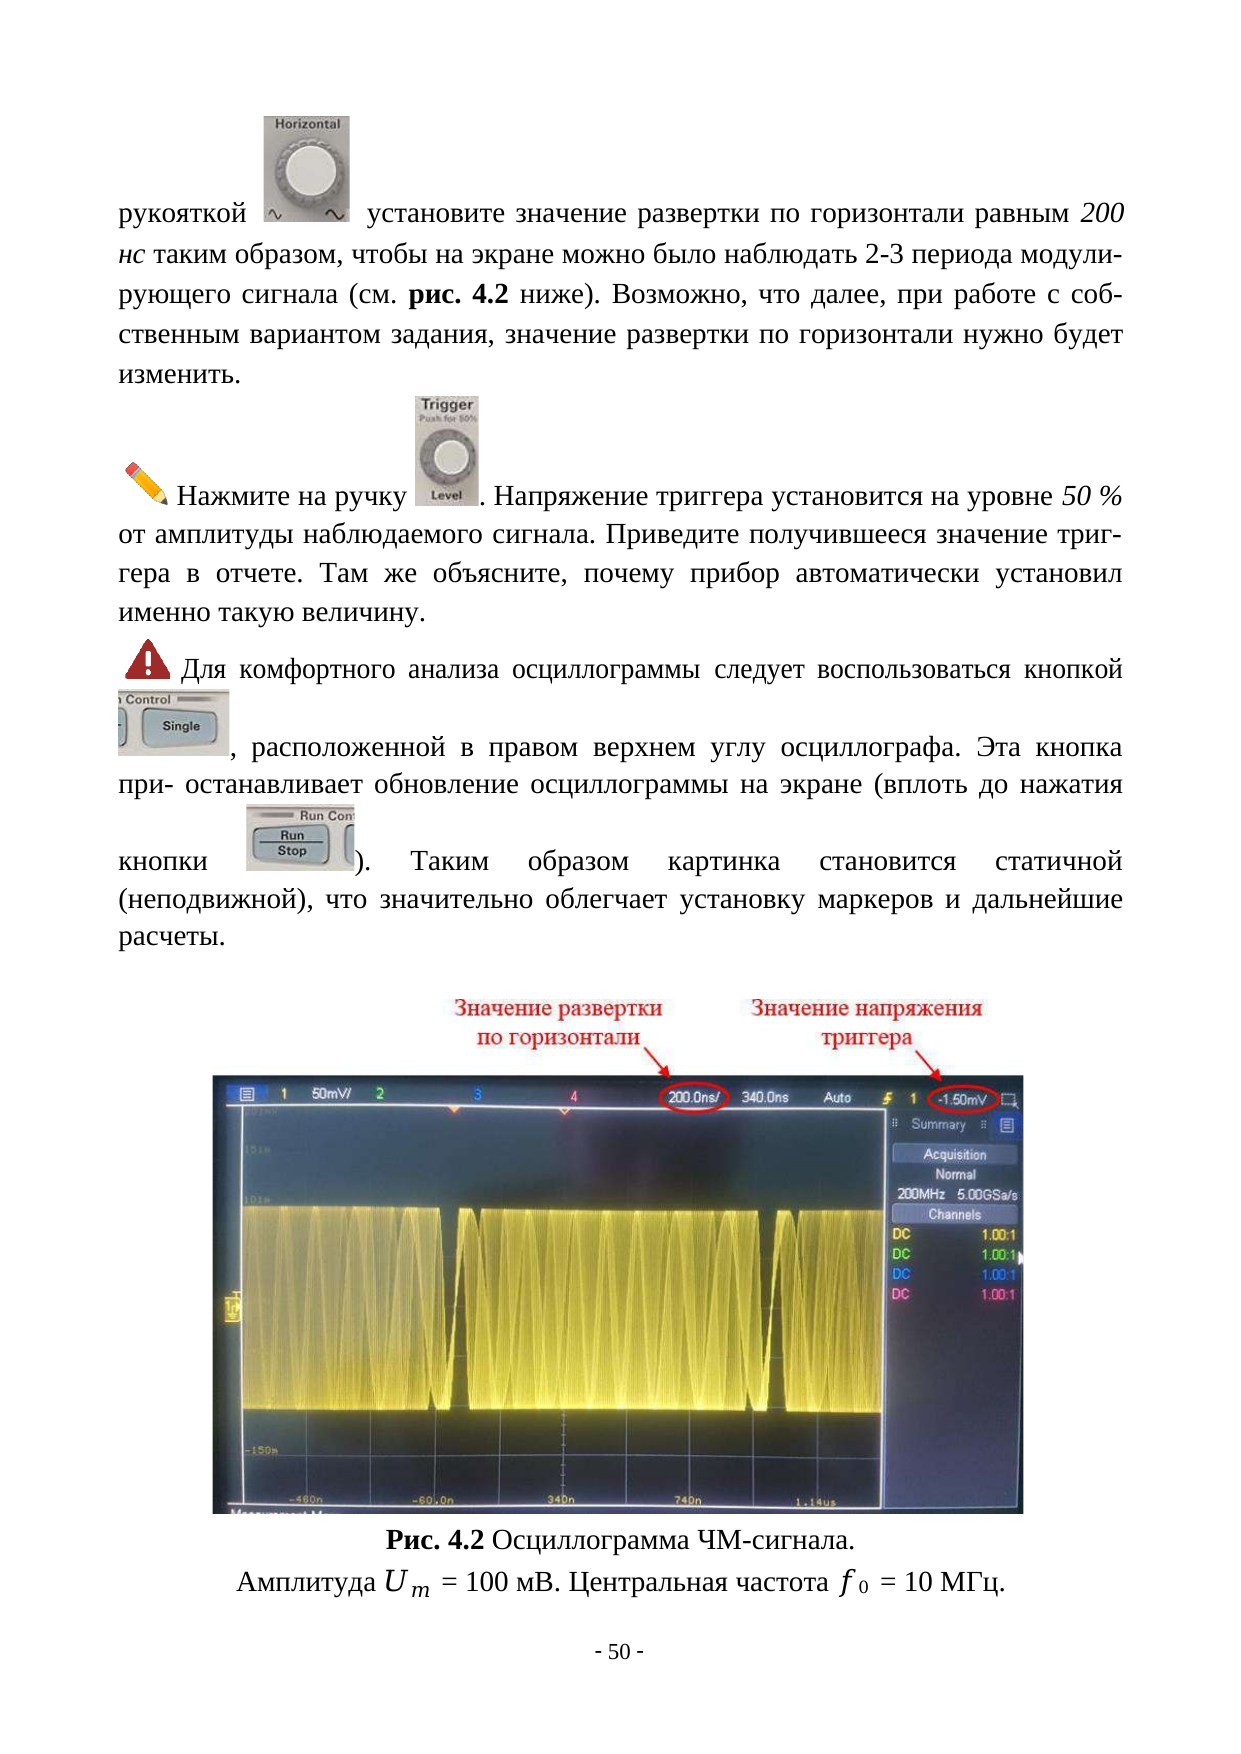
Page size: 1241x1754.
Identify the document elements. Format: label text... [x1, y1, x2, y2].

picture [118, 689, 230, 756]
picture [125, 639, 170, 679]
text Амплитуда 𝑈𝑚 = 100 мВ. Центральная частота 𝑓0 = 10 MГц. [175, 1562, 1066, 1602]
picture [246, 804, 355, 871]
picture [415, 396, 479, 506]
text рукояткой установите значение развертки по горизонтали равным 200 нс таким образом, чтобы на экране можно было наблюдать 2-3 периода модули- рующего сигнала (см. рис. 4.2 ниже). Возможно, что далее, при работе с соб- ственным вариантом задания, значение развертки по горизонтали нужно будет изменить. [118, 196, 1124, 390]
picture [263, 116, 350, 196]
text Для комфортного анализа осциллограммы следует воспользоваться кнопкой , расположенной в правом верхнем углу осциллографа. Эта кнопка при- останавливает обновление осциллограммы на экране (вплоть до нажатия кнопки ). Таким образом картинка становится статичной (неподвижной), что значительно облегчает установку маркеров и дальнейшие расчеты. [118, 639, 1123, 952]
picture [212, 999, 1024, 1514]
text Нажмите на ручку . Напряжение триггера установится на уровне 50 % от амплитуды наблюдаемого сигнала. Приведите получившееся значение триг- гера в отчете. Там же объясните, почему прибор автоматически установил именно такую величину. [118, 397, 1123, 627]
